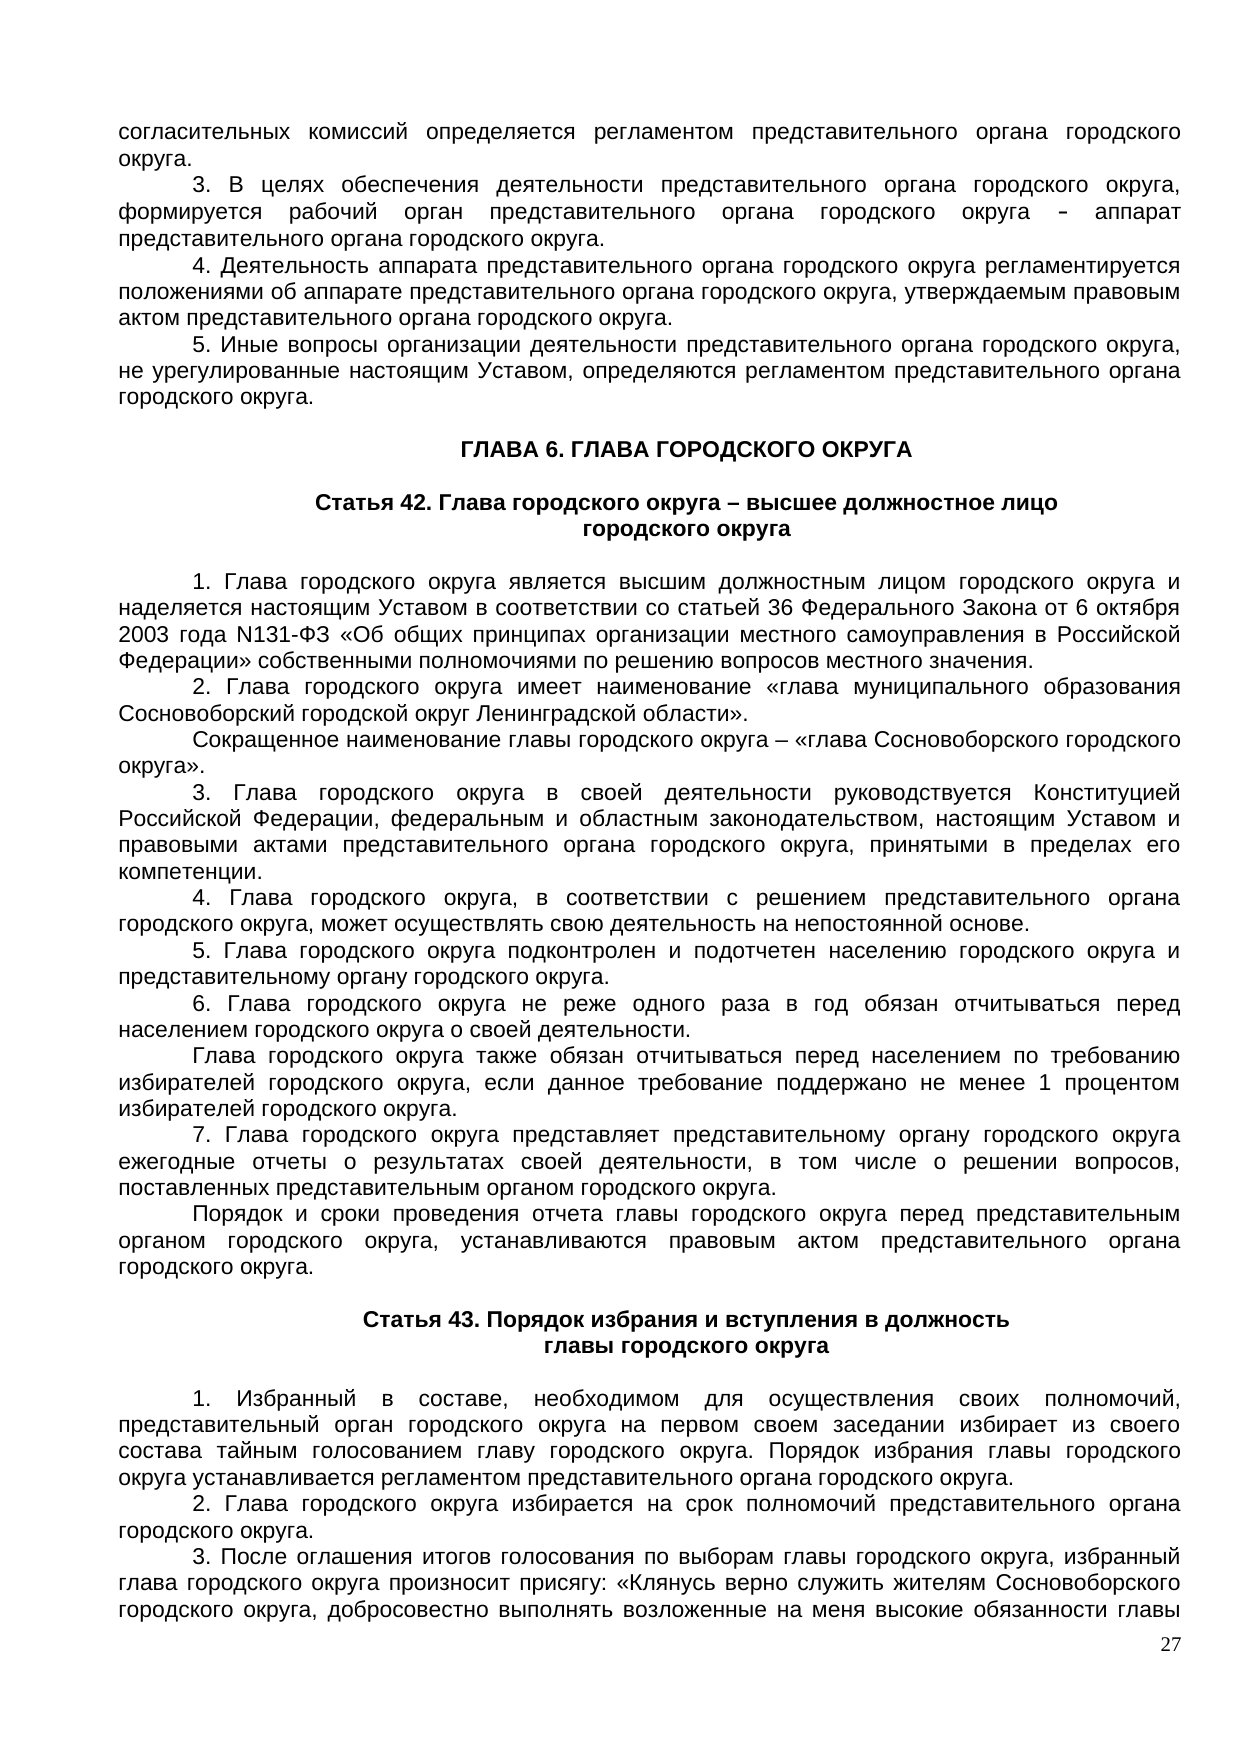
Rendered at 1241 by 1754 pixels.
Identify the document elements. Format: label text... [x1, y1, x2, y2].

text 5. Иные вопросы организации деятельности представительного органа городского округа, не урегулированные настоящим Уставом, определяются регламентом представительного органа городского округа. [118, 331, 1181, 410]
text главы городского округа [118, 1332, 1181, 1358]
text Статья 43. Порядок избрания и вступления в должность [118, 1306, 1181, 1332]
text Статья 42. Глава городского округа – высшее должностное лицо [118, 489, 1181, 515]
text 3. В целях обеспечения деятельности представительного органа городского округа, формируется рабочий орган представительного органа городского округа – аппарат представительного органа городского округа. [118, 171, 1181, 252]
text 2. Глава городского округа избирается на срок полномочий представительного органа городского округа. [118, 1490, 1181, 1543]
text Порядок и сроки проведения отчета главы городского округа перед представительным органом городского округа, устанавливаются правовым актом представительного органа городского округа. [118, 1200, 1181, 1279]
text 5. Глава городского округа подконтролен и подотчетен населению городского округа и представительному органу городского округа. [118, 937, 1181, 989]
text Глава городского округа также обязан отчитываться перед населением по требованию избирателей городского округа, если данное требование поддержано не менее 1 процентом избирателей городского округа. [118, 1042, 1181, 1121]
text 1. Избранный в составе, необходимом для осуществления своих полномочий, представительный орган городского округа на первом своем заседании избирает из своего состава тайным голосованием главу городского округа. Порядок избрания главы городского округа устанавливается регламентом представительного органа городского округа. [118, 1385, 1181, 1490]
text ГЛАВА 6. ГЛАВА ГОРОДСКОГО ОКРУГА [118, 436, 1181, 462]
text городского округа [118, 515, 1181, 541]
text Сокращенное наименование главы городского округа – «глава Сосновоборского городского округа». [118, 726, 1181, 779]
text 6. Глава городского округа не реже одного раза в год обязан отчитываться перед населением городского округа о своей деятельности. [118, 989, 1181, 1042]
text 4. Деятельность аппарата представительного органа городского округа регламентируется положениями об аппарате представительного органа городского округа, утверждаемым правовым актом представительного органа городского округа. [118, 252, 1181, 331]
text 1. Глава городского округа является высшим должностным лицом городского округа и наделяется настоящим Уставом в соответствии со статьей 36 Федерального Закона от 6 октября 2003 года N131-ФЗ «Об общих принципах организации местного самоуправления в Российской Федерации» собственными полномочиями по решению вопросов местного значения. [118, 568, 1181, 673]
text 7. Глава городского округа представляет представительному органу городского округа ежегодные отчеты о результатах своей деятельности, в том числе о решении вопросов, поставленных представительным органом городского округа. [118, 1121, 1181, 1200]
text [118, 1543, 1181, 1622]
text 4. Глава городского округа, в соответствии с решением представительного органа городского округа, может осуществлять свою деятельность на непостоянной основе. [118, 884, 1181, 937]
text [118, 118, 1181, 171]
text 3. Глава городского округа в своей деятельности руководствуется Конституцией Российской Федерации, федеральным и областным законодательством, настоящим Уставом и правовыми актами представительного органа городского округа, принятыми в пределах его компетенции. [118, 779, 1181, 884]
text 2. Глава городского округа имеет наименование «глава муниципального образования Сосновоборский городской округ Ленинградской области». [118, 673, 1181, 726]
